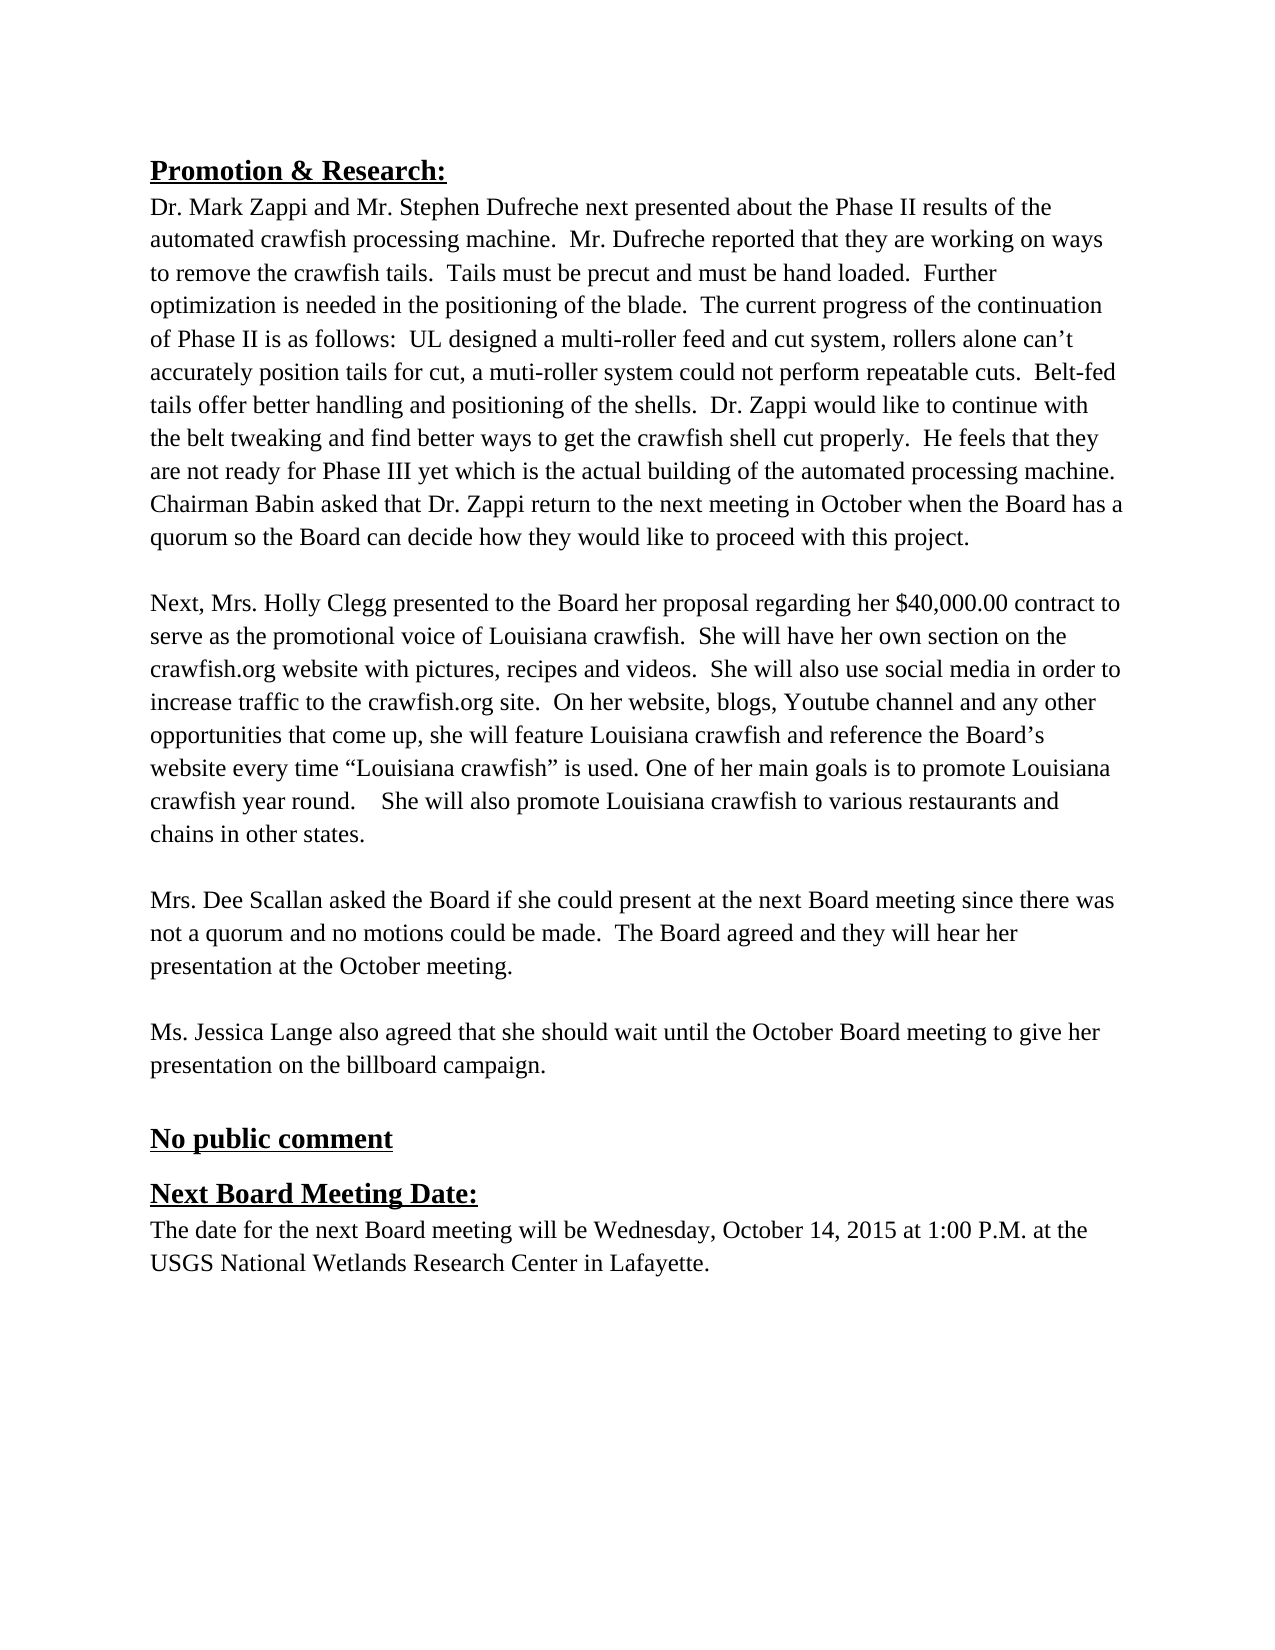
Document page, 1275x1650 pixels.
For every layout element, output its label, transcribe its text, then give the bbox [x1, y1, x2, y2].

text Next Board Meeting Date: [150, 1176, 1125, 1210]
text Ms. Jessica Lange also agreed that she should wait until the October Board meeting to give her presentation on the billboard campaign. [150, 1017, 1125, 1079]
text Mrs. Dee Scallan asked the Board if she could present at the next Board meeting since there was not a quorum and no motions could be made. The Board agreed and they will hear her presentation at the October meeting. [150, 885, 1125, 980]
text Next, Mrs. Holly Clegg presented to the Board her proposal regarding her $40,000.00 contract to serve as the promotional voice of Louisiana crawfish. She will have her own section on the crawfish.org website with pictures, recipes and videos. She will also use social media in order to increase traffic to the crawfish.org site. On her website, blogs, Youtube channel and any other opportunities that come up, she will feature Louisiana crawfish and reference the Board’s website every time “Louisiana crawfish” is used. One of her main goals is to promote Louisiana crawfish year round. She will also promote Louisiana crawfish to various restaurants and chains in other states. [150, 588, 1125, 848]
text No public comment [150, 1122, 1125, 1155]
text Promotion & Research: [150, 153, 1125, 187]
text Dr. Mark Zappi and Mr. Stephen Dufreche next presented about the Phase II results of the automated crawfish processing machine. Mr. Dufreche reported that they are working on ways to remove the crawfish tails. Tails must be precut and must be hand loaded. Further optimization is needed in the positioning of the blade. The current progress of the continuation of Phase II is as follows: UL designed a multi-roller feed and cut system, rollers alone can’t accurately position tails for cut, a muti-roller system could not perform repeatable cuts. Belt-fed tails offer better handling and positioning of the shells. Dr. Zappi would like to continue with the belt tweaking and find better ways to get the crawfish shell cut properly. He feels that they are not ready for Phase III yet which is the actual building of the automated processing machine. Chairman Babin asked that Dr. Zappi return to the next meeting in October when the Board has a quorum so the Board can decide how they would like to proceed with this project. [150, 192, 1125, 551]
text The date for the next Board meeting will be Wednesday, October 14, 2015 at 1:00 P.M. at the USGS National Wetlands Research Center in Lafayette. [150, 1215, 1125, 1277]
